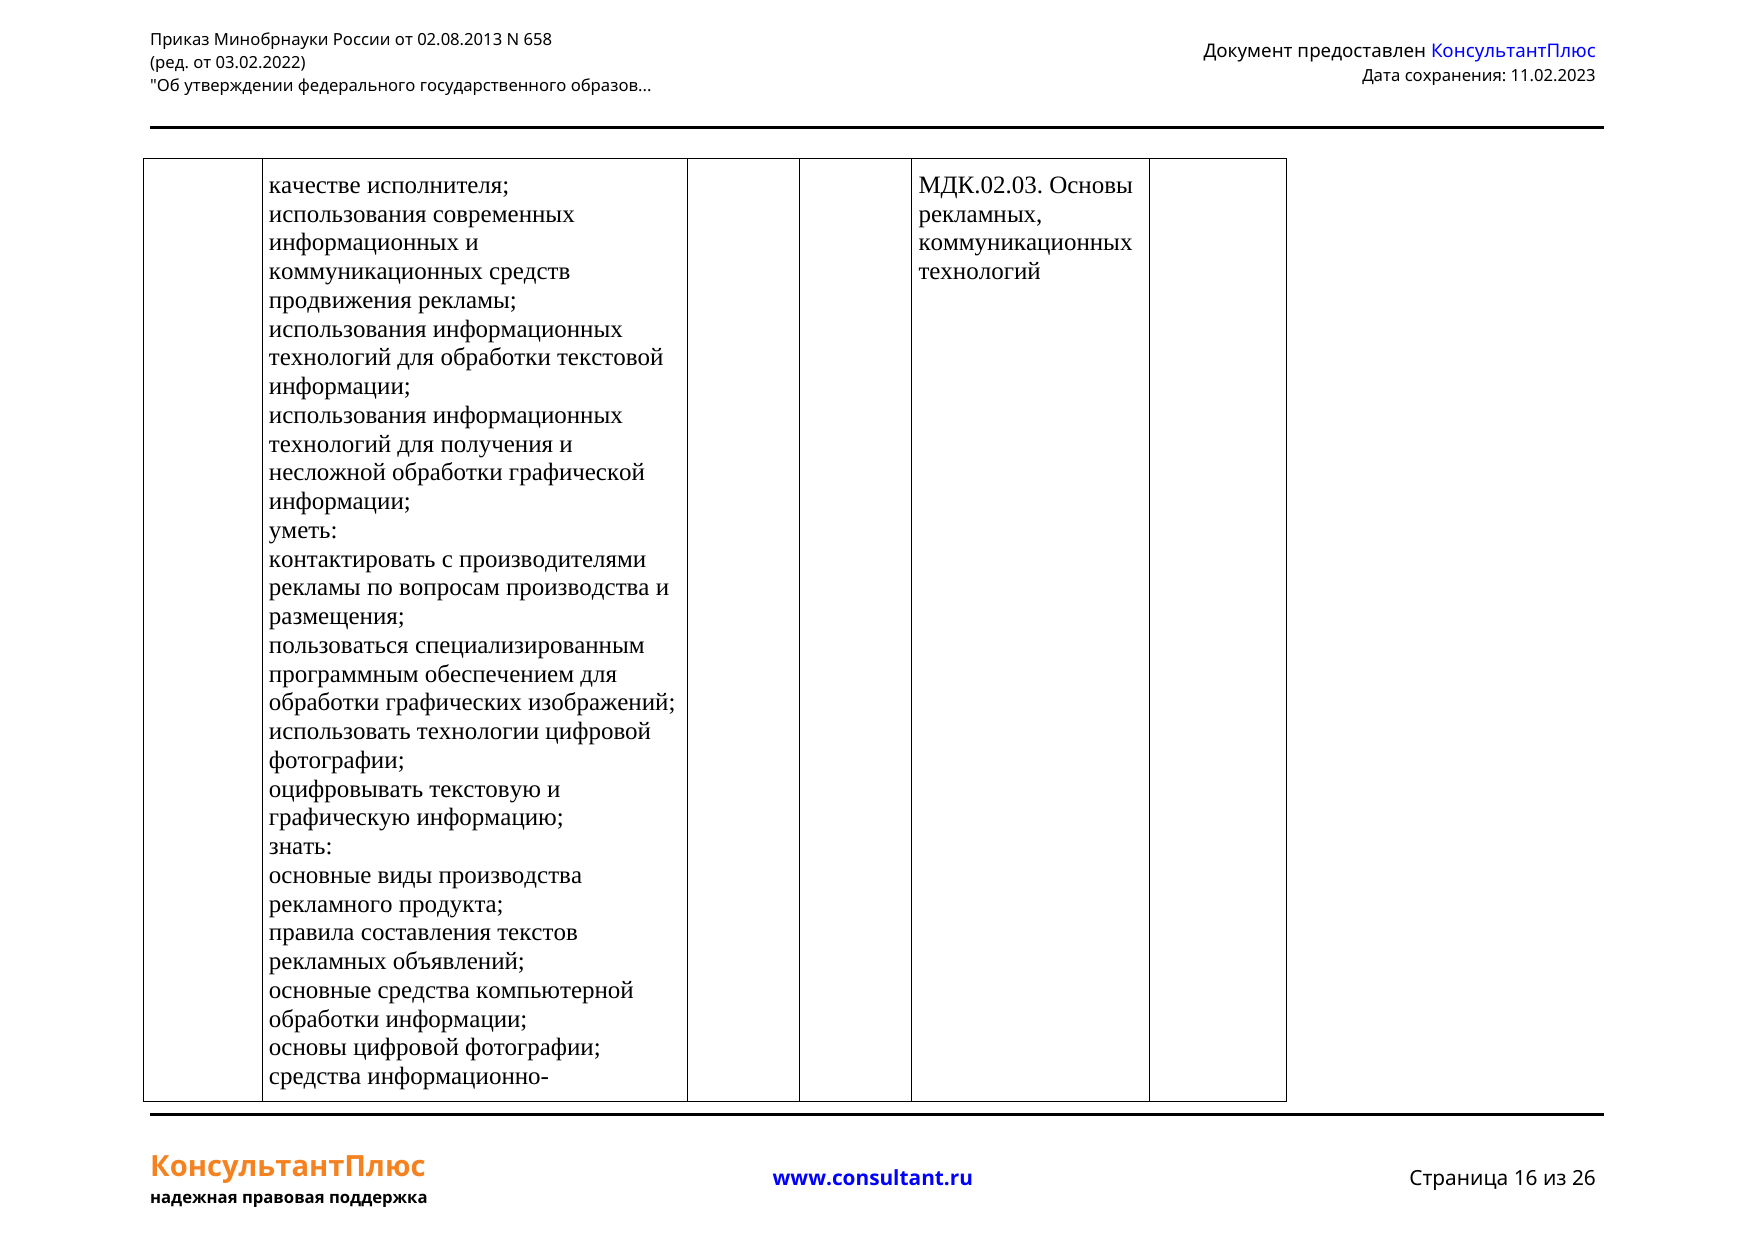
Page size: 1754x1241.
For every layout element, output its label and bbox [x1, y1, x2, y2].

table_cell [912, 159, 1149, 1101]
